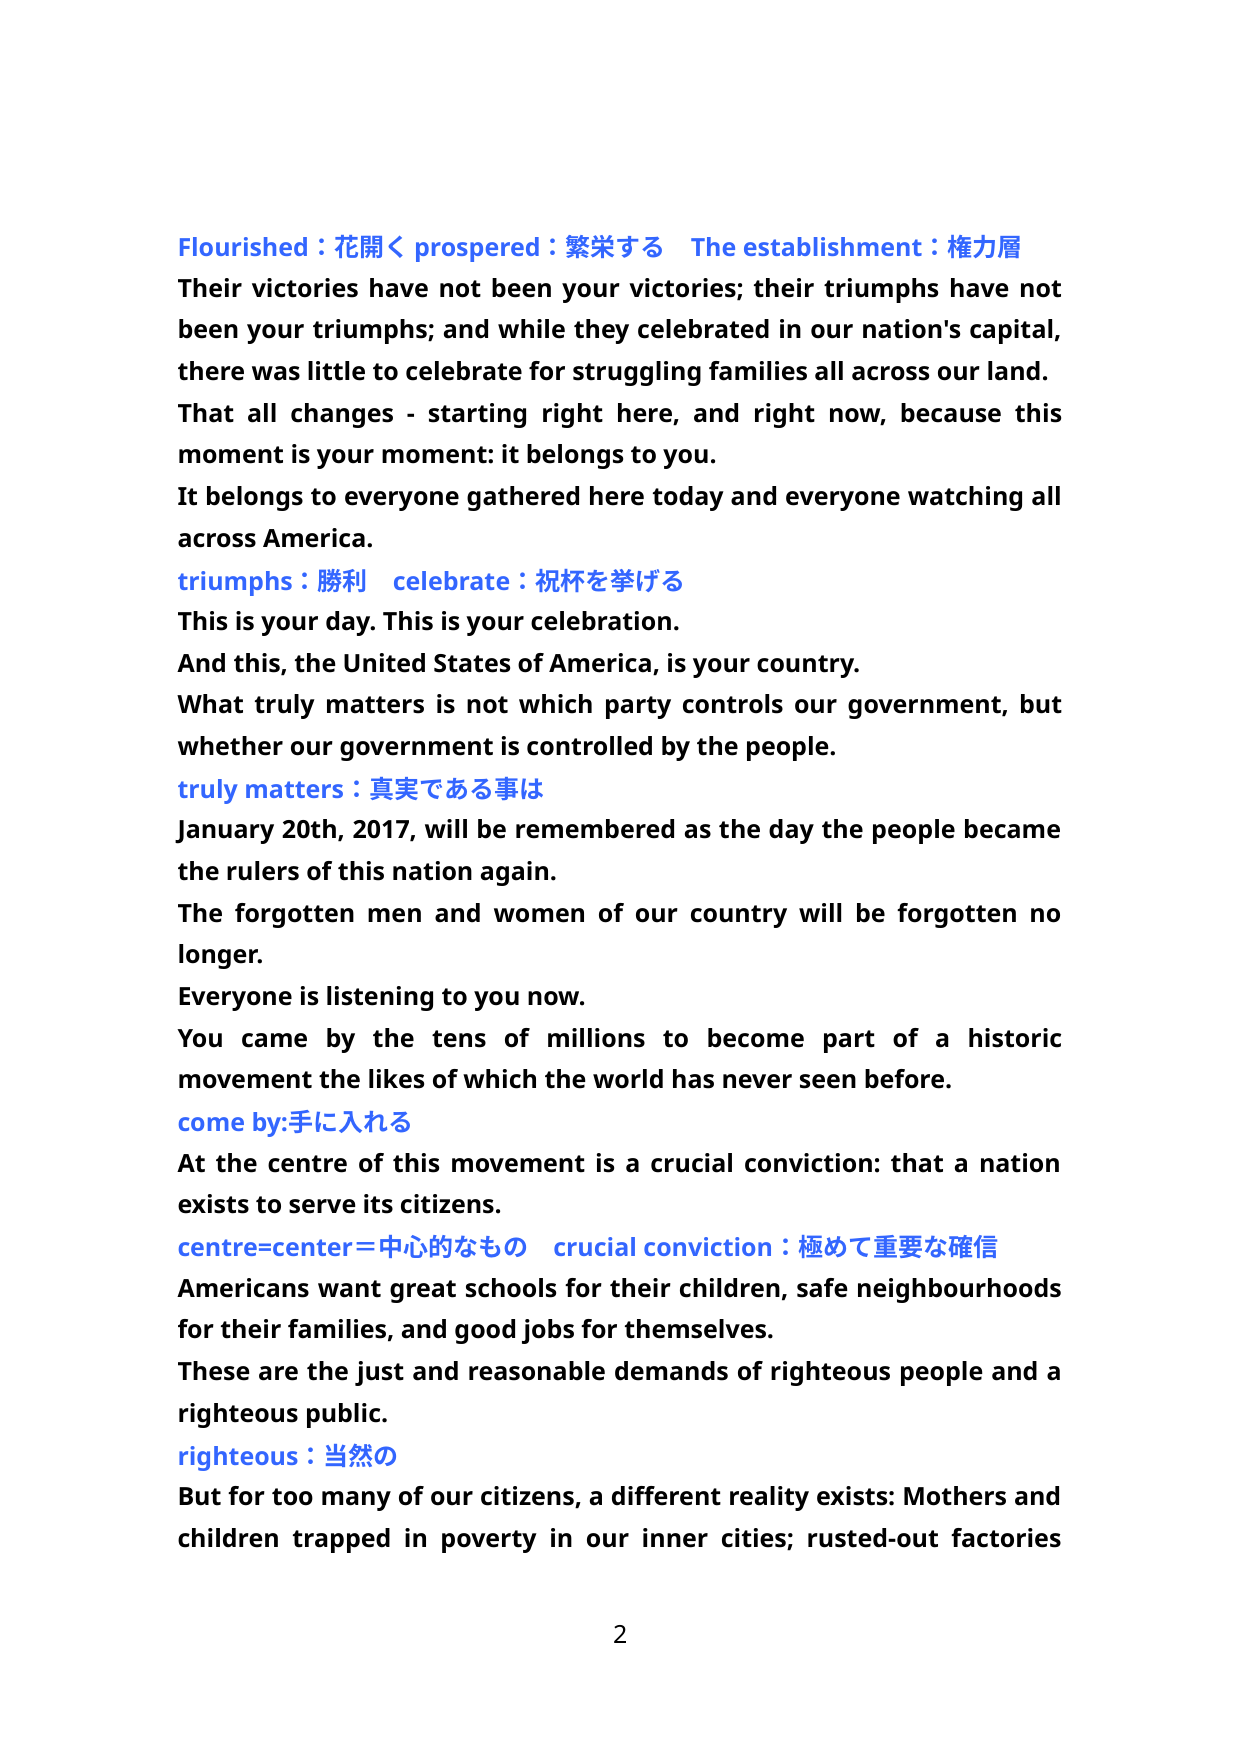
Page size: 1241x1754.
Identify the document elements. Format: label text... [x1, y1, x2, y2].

text These are the just and reasonable demands of righteous people and a righteous public. [177, 1350, 1063, 1433]
text And this, the , is your country. [177, 642, 1063, 683]
text January 20th, 2017, will be remembered as the day the people became the rulers of this nation again. [177, 808, 1063, 892]
text At the centre of this movement is a crucial conviction: that a nation exists to serve its citizens. [177, 1142, 1063, 1225]
text This is your day. This is your celebration. [177, 600, 1063, 642]
text You came by the tens of millions to become part of a historic movement the likes of which the world has never seen before. [177, 1017, 1063, 1100]
text Their victories have not been your victories; their triumphs have not been your triumphs; and while they celebrated in our nation's capital, there was little to celebrate for struggling families all across our land. [177, 267, 1063, 392]
text Everyone is listening to you now. [177, 975, 1063, 1017]
text That all changes - starting right here, and right now, because this moment is your moment: it belongs to you. [177, 392, 1063, 475]
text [177, 1475, 1063, 1558]
text come by:手に入れる [177, 1100, 1063, 1142]
text It belongs to everyone gathered here today and everyone watching all across . [177, 475, 1063, 558]
text truly matters：真実である事は [177, 767, 1063, 808]
text centre=center＝中心的なもの crucial conviction：極めて重要な確信 [177, 1225, 1063, 1267]
text The forgotten men and women of our country will be forgotten no longer. [177, 892, 1063, 975]
text triumphs：勝利 celebrate：祝杯を挙げる [177, 558, 1063, 600]
text Flourished：花開くprospered：繁栄する The establishment：権力層 [177, 225, 1063, 267]
text What truly matters is not which party controls our government, but whether our government is controlled by the people. [177, 683, 1063, 767]
text righteous：当然の [177, 1433, 1063, 1475]
text Americans want great schools for their children, safe neighbourhoods for their families, and good jobs for themselves. [177, 1267, 1063, 1350]
